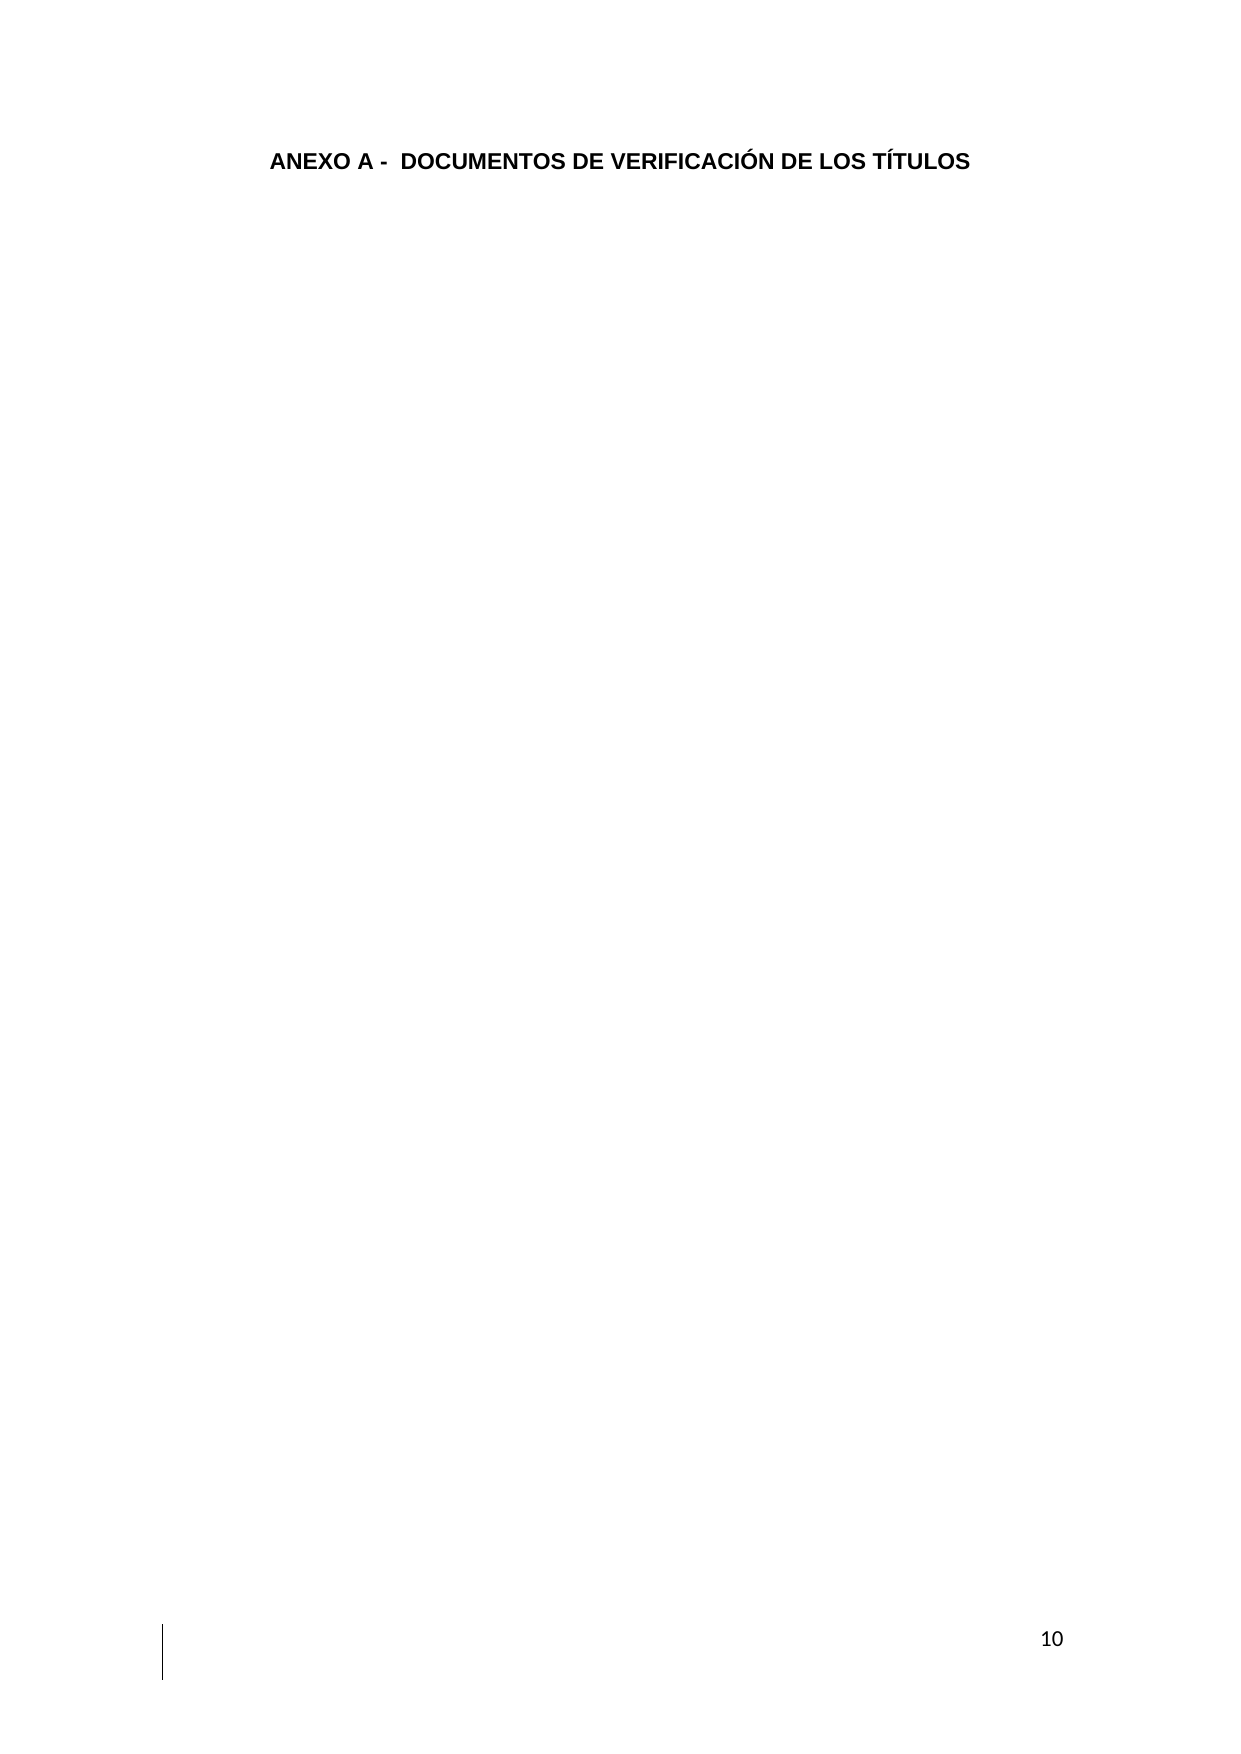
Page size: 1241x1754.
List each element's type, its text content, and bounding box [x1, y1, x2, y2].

text ANEXO A - DOCUMENTOS DE VERIFICACIÓN DE LOS TÍTULOS [177, 148, 1063, 174]
